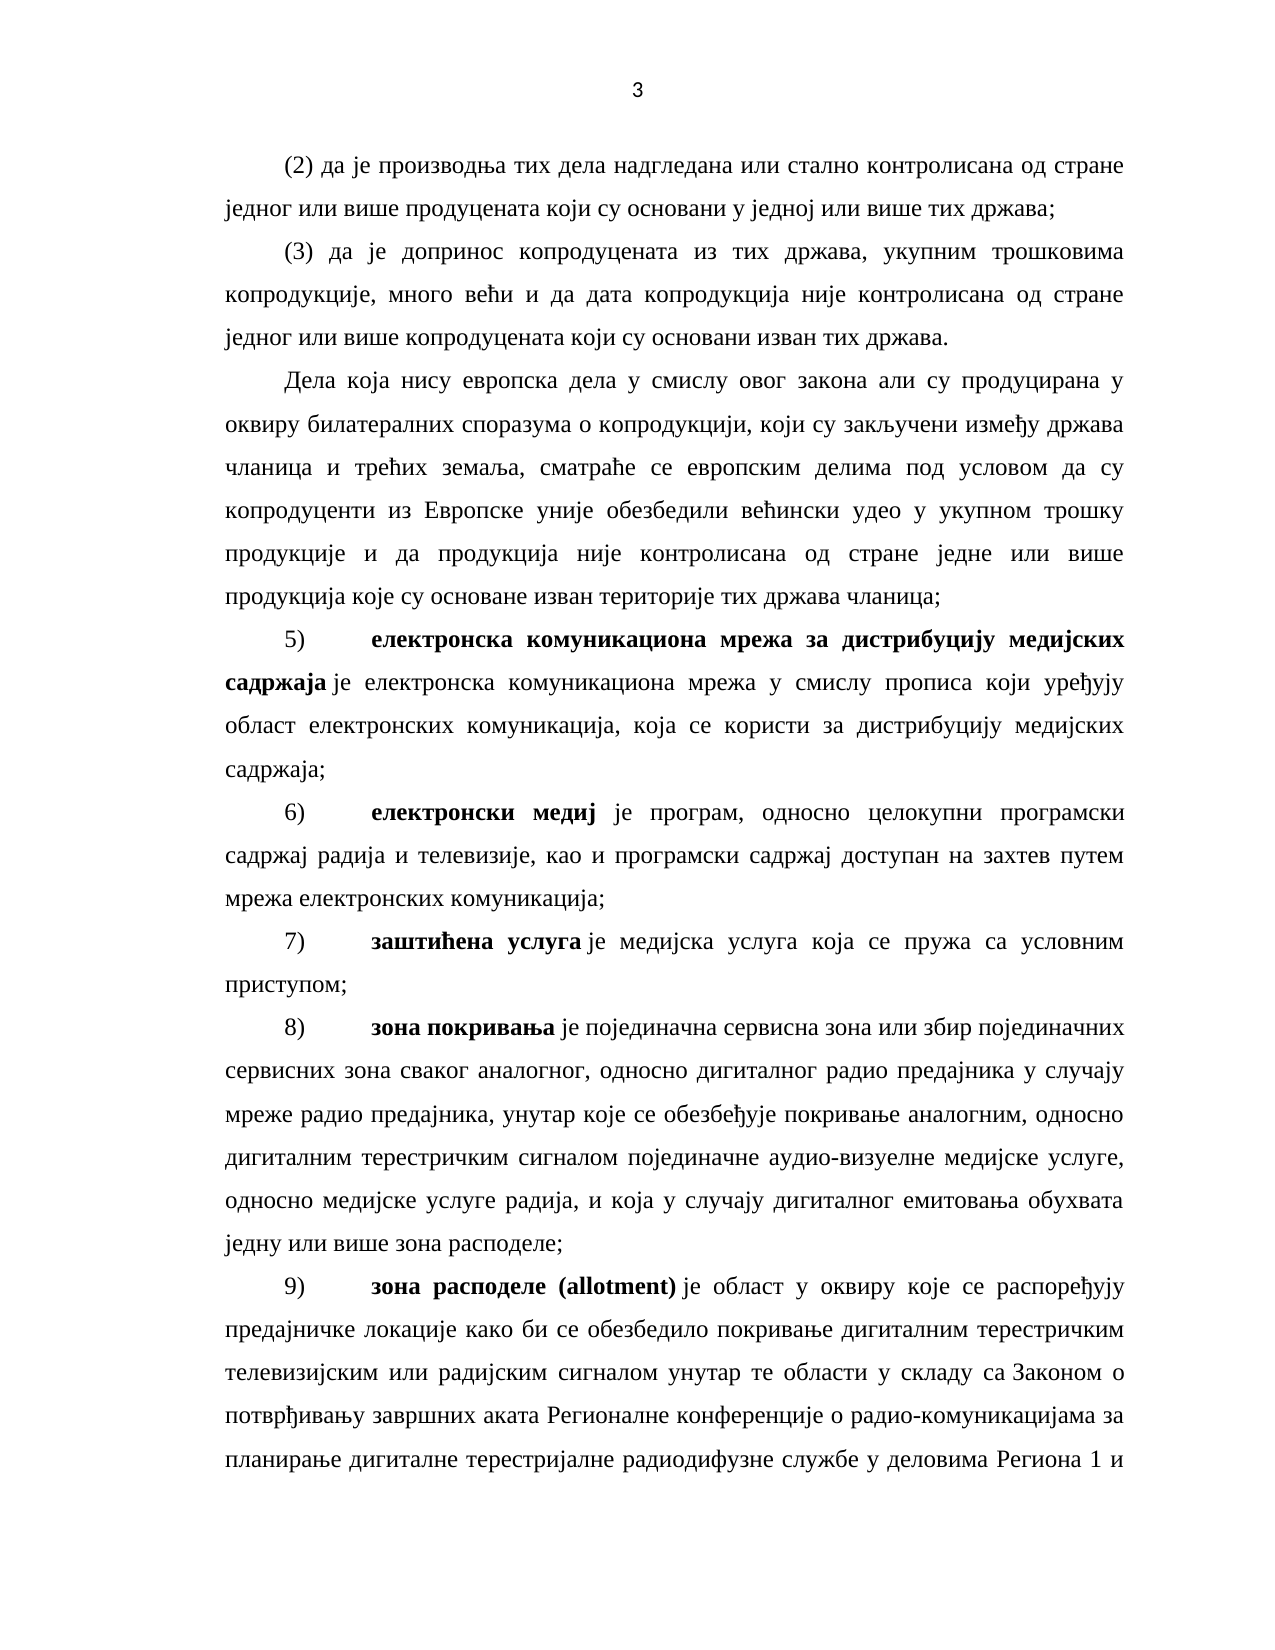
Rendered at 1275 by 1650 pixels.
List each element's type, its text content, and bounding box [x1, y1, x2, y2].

list заштићена услуга је медијска услуга која се пружа са условним приступом; [225, 926, 1125, 998]
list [225, 1271, 1125, 1472]
list Дела која нису европска дела у смислу овог закона али су продуцирана у оквиру билатералних споразума о копродукцији, који су закључени између држава чланица и трећих земаља, сматраће се европским делима под условом да су копродуценти из Европске уније обезбедили већински удео у укупном трошку продукције и да продукција није контролисана од стране једне или више продукција које су основане изван територије тих држава чланица; [225, 366, 1125, 610]
list (3) да је допринос копродуцената из тих држава, укупним трошковима копродукције, много већи и да дата копродукција није контролисана од стране једног или више копродуцената који су основани изван тих држава. [225, 236, 1125, 351]
list електронска комуникациона мрежа за дистрибуцију медијских садржаја је електронска комуникациона мрежа у смислу прописа који уређују област електронских комуникација, која се користи за дистрибуцију медијских садржаја; [225, 624, 1125, 782]
list (2) да је производња тих дела надгледана или стално контролисана од стране једног или више продуцената који су основани у једној или више тих држава; [225, 150, 1125, 222]
list зона покривања је појединачна сервисна зона или збир појединачних сервисних зона сваког аналогног, односно дигиталног радио предајника у случају мреже радио предајника, унутар које се обезбеђује покривање аналогним, односно дигиталним терестричким сигналом појединачне аудио-визуелне медијске услуге, односно медијске услуге радија, и која у случају дигиталног емитовања обухвата једну или више зона расподеле; [225, 1012, 1125, 1257]
list електронски медиј је програм, односно целокупни програмски садржај радија и телевизије, као и програмски садржај доступан на захтев путем мрежа електронских комуникација; [225, 797, 1125, 912]
